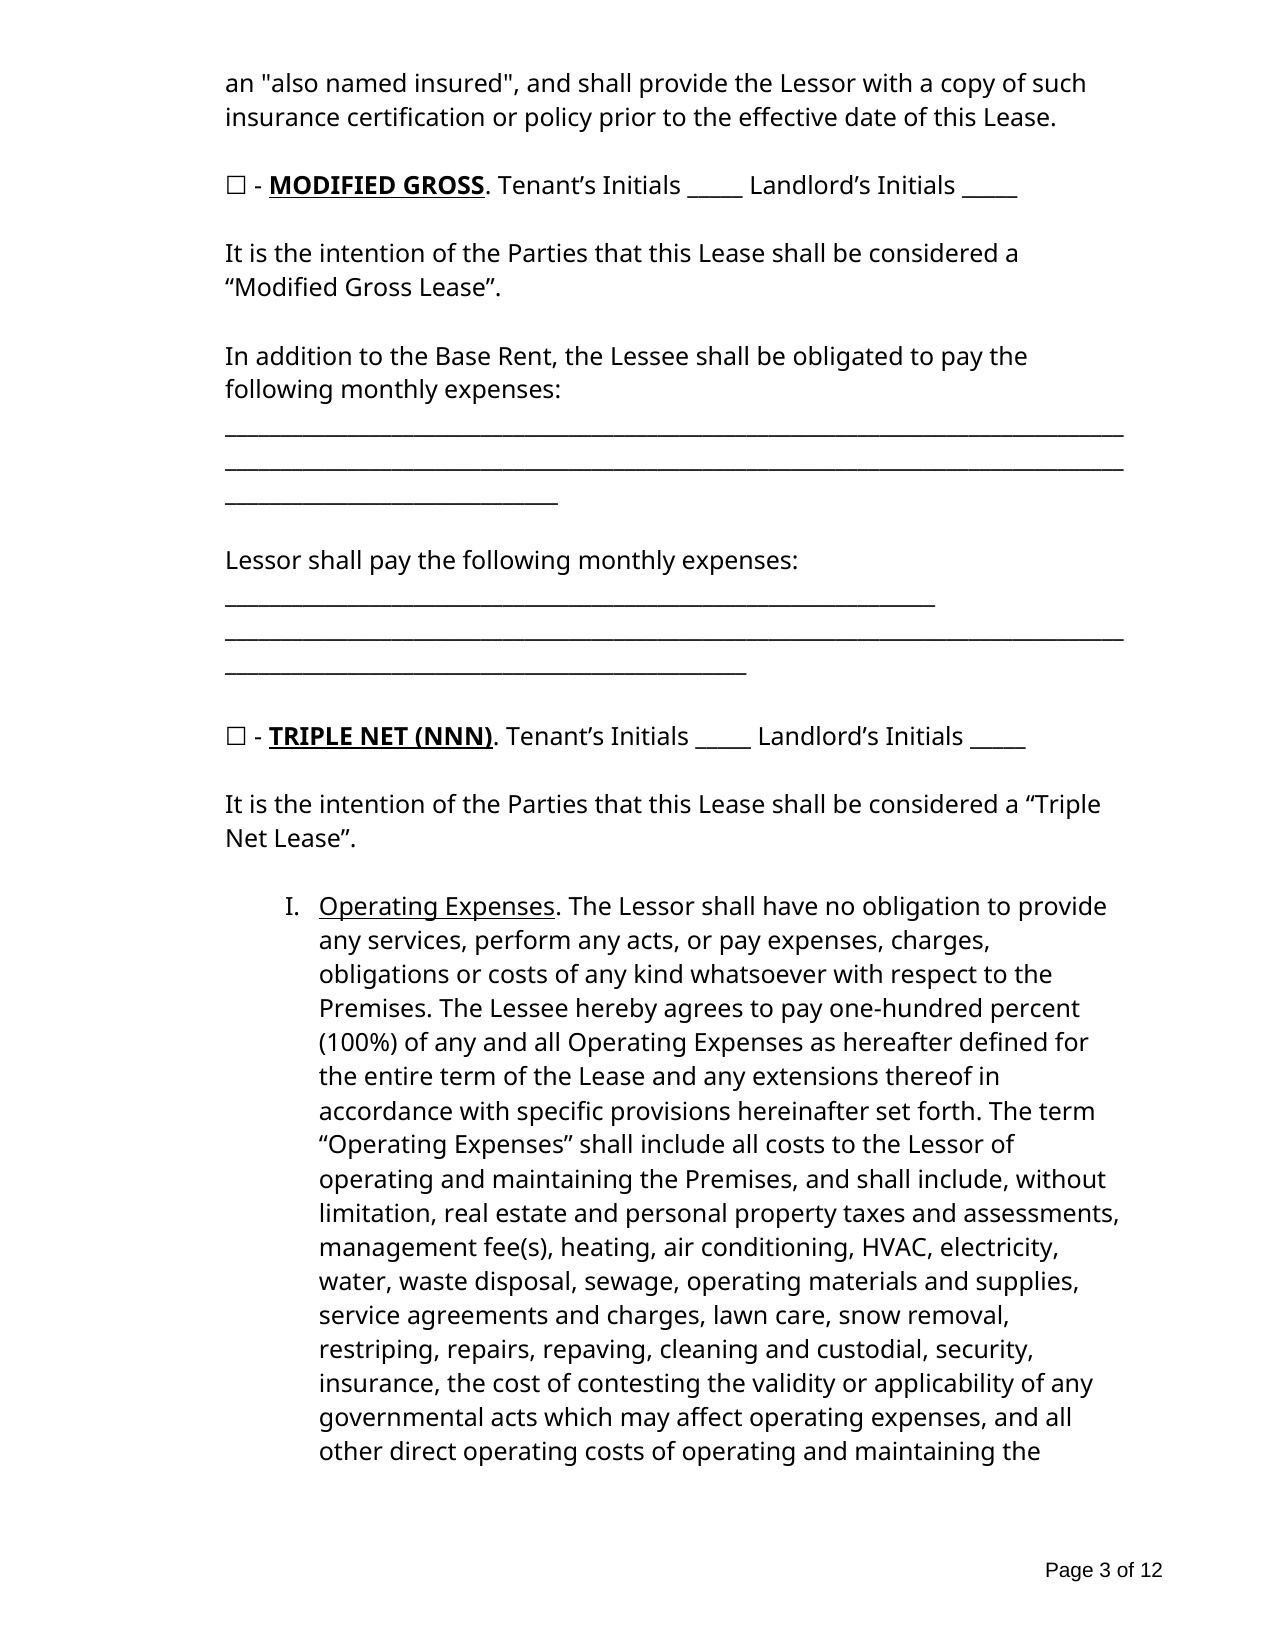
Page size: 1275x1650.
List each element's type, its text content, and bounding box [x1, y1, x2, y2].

text Lessor shall pay the following monthly expenses: ________________________________________________________________ [225, 542, 1125, 611]
text It is the intention of the Parties that this Lease shall be considered a “Modified Gross Lease”. [225, 236, 1125, 304]
text It is the intention of the Parties that this Lease shall be considered a “Triple Net Lease”. [225, 787, 1125, 855]
text - MODIFIED GROSS. Tenant’s Initials _____ Landlord’s Initials _____ [225, 168, 1125, 202]
text In addition to the Base Rent, the Lessee shall be obligated to pay the following monthly expenses: ________________________________________________________________________________________________________________________________________________________________________________________________ [225, 338, 1125, 508]
text - TRIPLE NET (NNN). Tenant’s Initials _____ Landlord’s Initials _____ [225, 718, 1125, 752]
text ________________________________________________________________________________________________________________________________ [225, 611, 1125, 679]
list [300, 889, 1125, 1468]
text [225, 66, 1125, 134]
